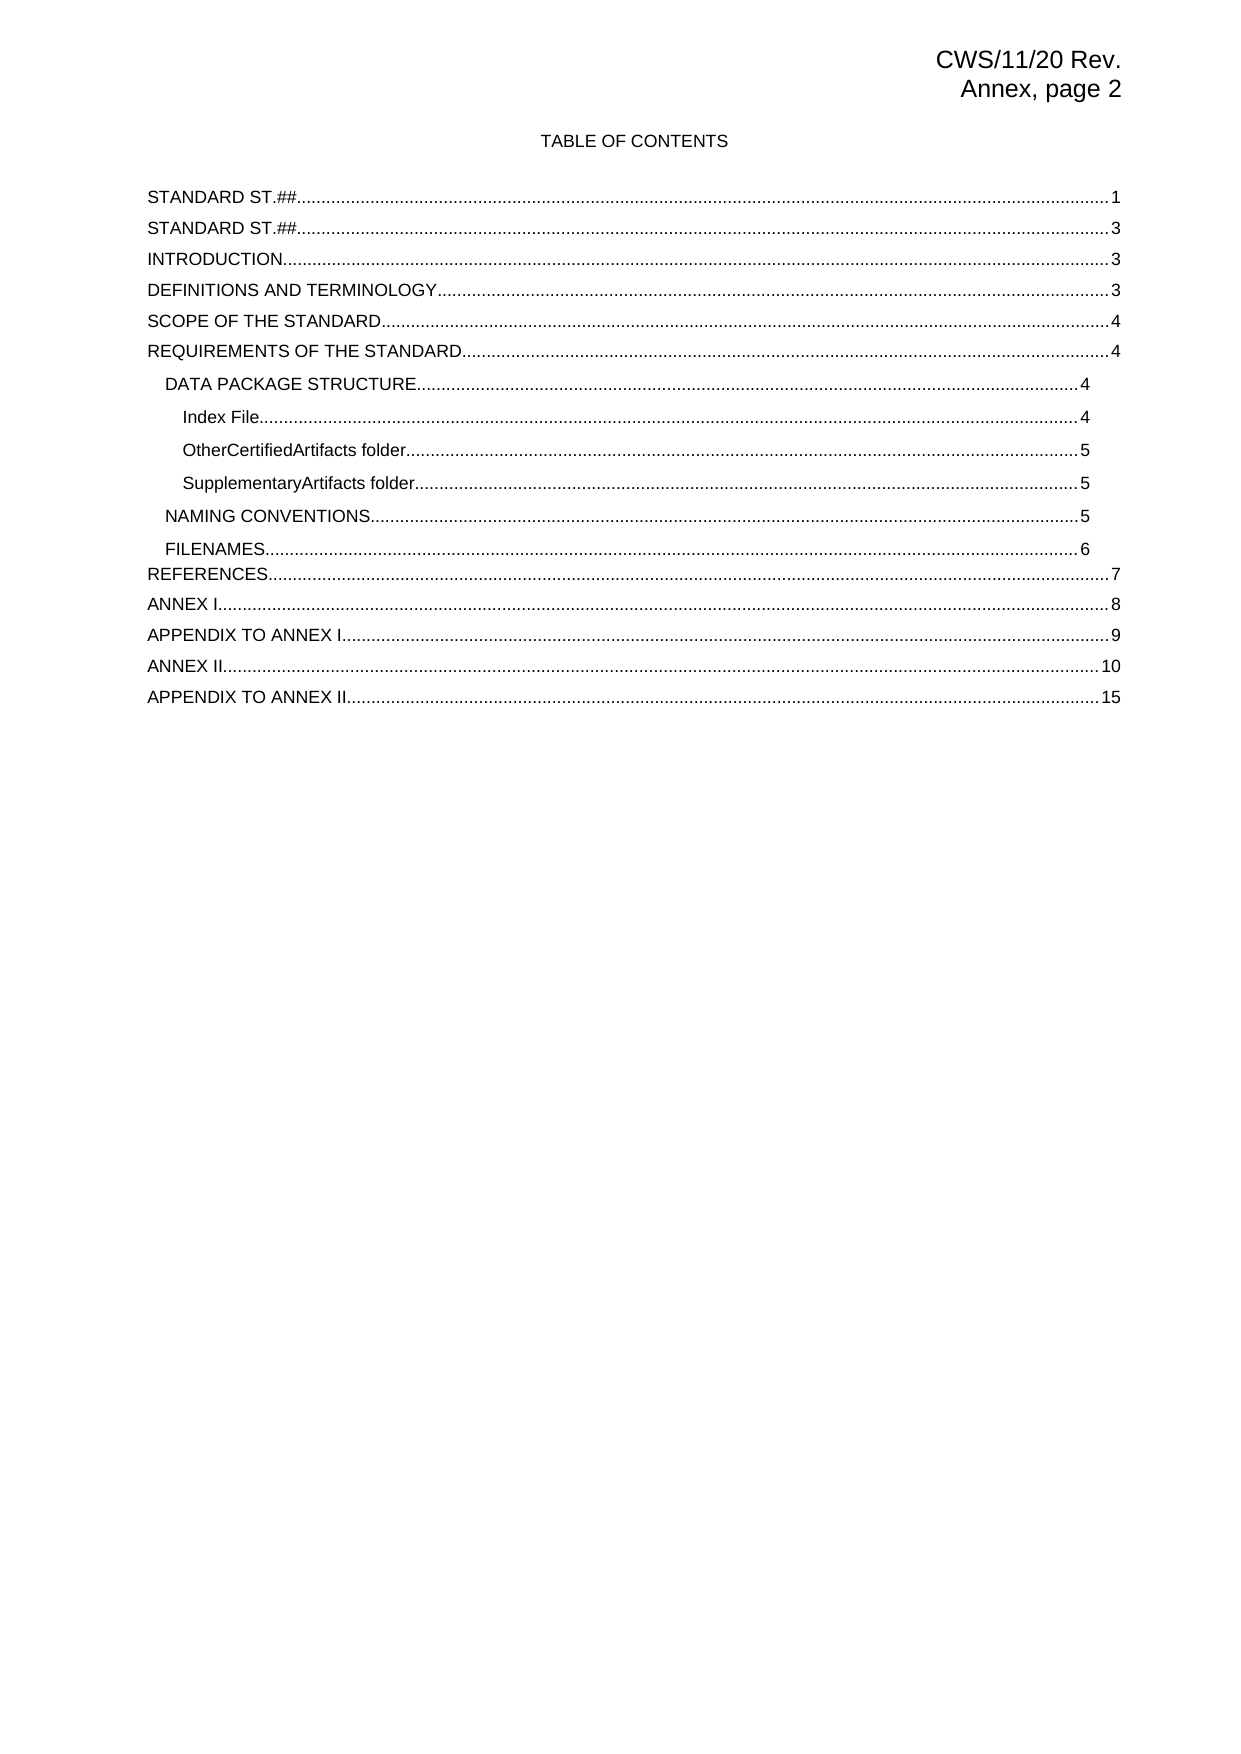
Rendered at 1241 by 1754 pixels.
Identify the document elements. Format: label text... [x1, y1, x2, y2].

text Index File 4 [182, 407, 1122, 427]
text APPENDIX TO ANNEX I 9 [147, 625, 1122, 645]
text Data Package Structure 4 [165, 374, 1122, 394]
text OtherCertifiedArtifacts folder 5 [182, 440, 1122, 460]
text INTRODUCTION 3 [147, 249, 1122, 269]
text REFERENCES 7 [147, 563, 1122, 584]
text SupplementaryArtifacts folder 5 [182, 473, 1122, 493]
text ANNEX II 10 [147, 656, 1122, 676]
text Filenames 6 [165, 539, 1122, 559]
text DEFINITIONS AND TERMINOLOGY 3 [147, 279, 1122, 300]
text ANNEX I 8 [147, 594, 1122, 614]
text STANDARD ST.## 3 [147, 218, 1122, 238]
text TABLE OF CONTENTS [147, 131, 1122, 152]
text REQUIREMENTS OF THE STANDARD 4 [147, 341, 1122, 362]
text SCOPE OF THE STANDARD 4 [147, 310, 1122, 331]
text APPENDIX TO ANNEX II 15 [147, 687, 1122, 707]
text Naming Conventions 5 [165, 506, 1122, 526]
text STANDARD ST.## 1 [147, 187, 1122, 207]
